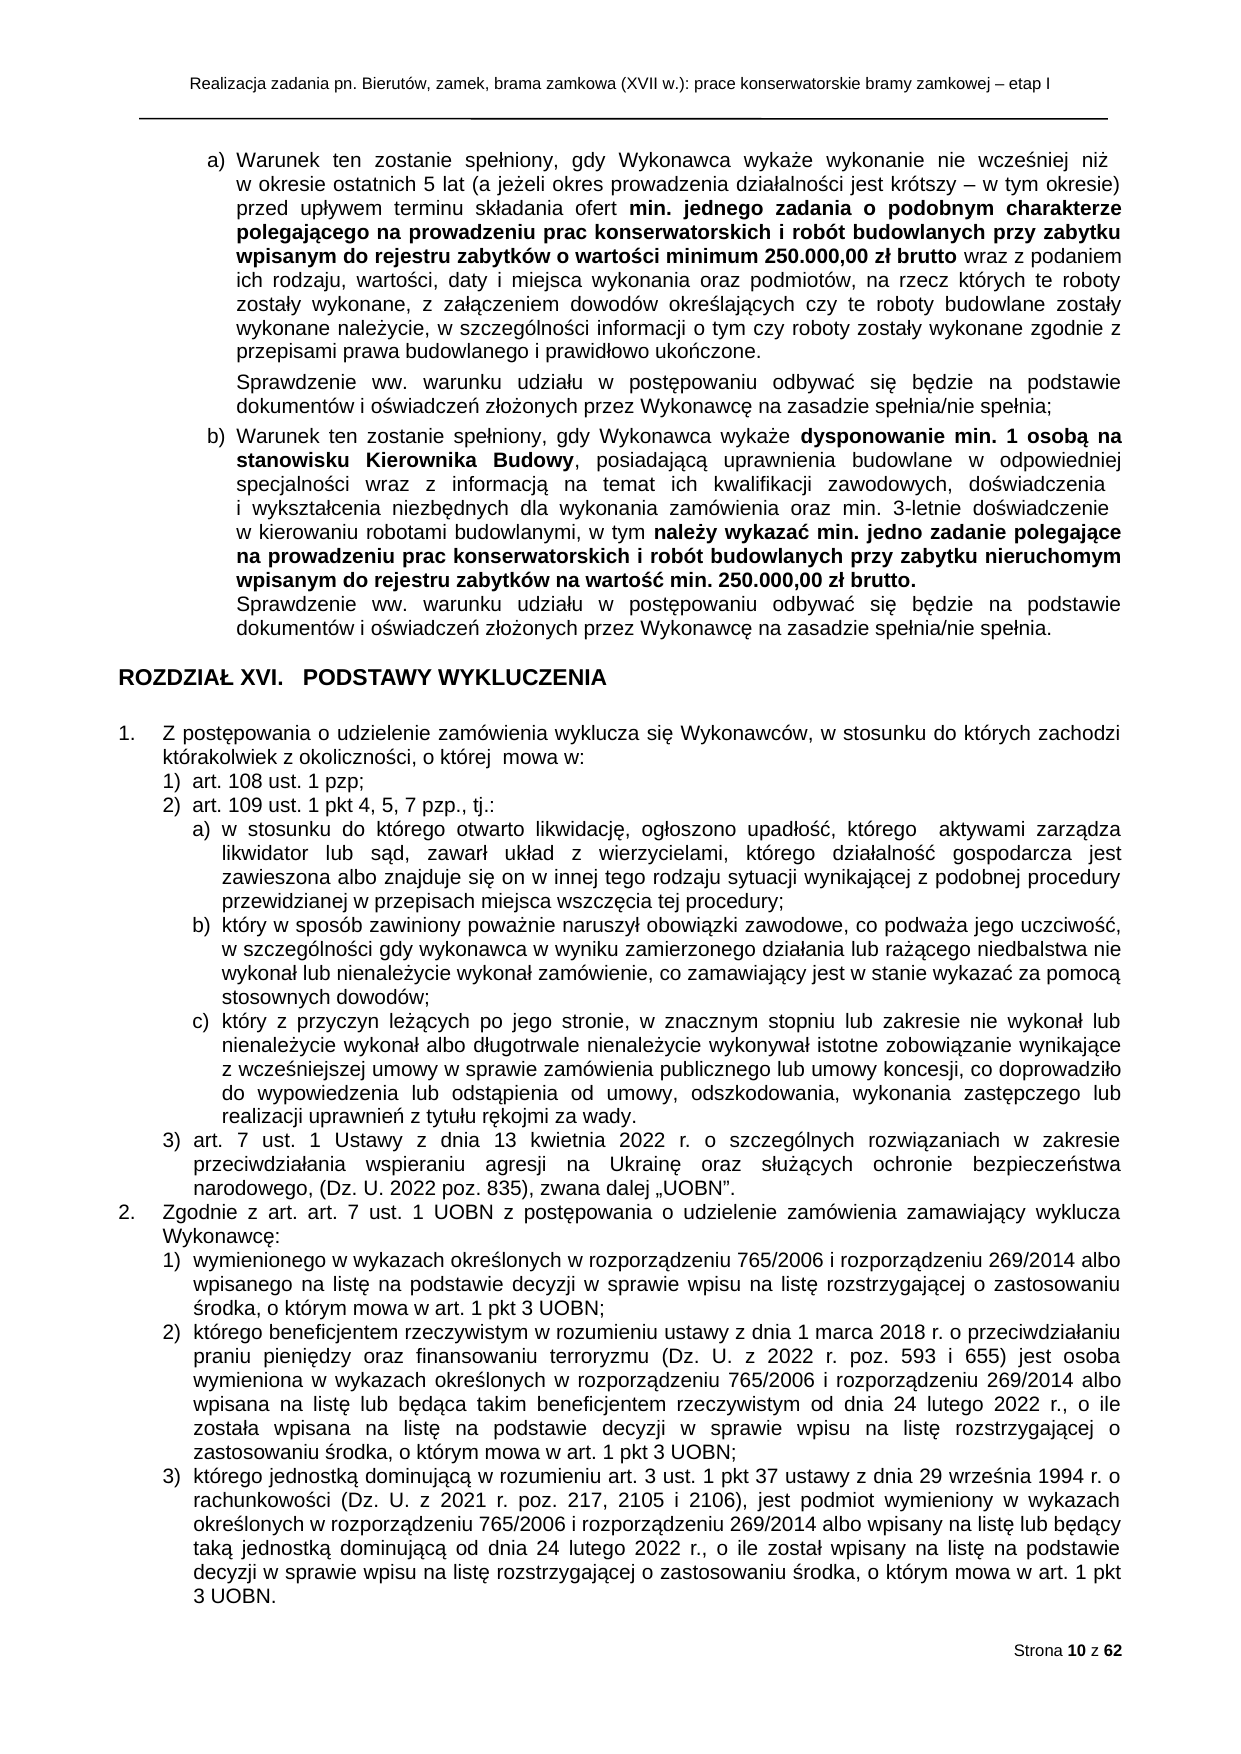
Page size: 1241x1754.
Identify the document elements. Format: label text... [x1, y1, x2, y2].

list którego beneficjentem rzeczywistym w rozumieniu ustawy z dnia 1 marca 2018 r. o przeciwdziałaniu praniu pieniędzy oraz finansowaniu terroryzmu (Dz. U. z 2022 r. poz. 593 i 655) jest osoba wymieniona w wykazach określonych w rozporządzeniu 765/2006 i rozporządzeniu 269/2014 albo wpisana na listę lub będąca takim beneficjentem rzeczywistym od dnia 24 lutego 2022 r., o ile została wpisana na listę na podstawie decyzji w sprawie wpisu na listę rozstrzygającej o zastosowaniu środka, o którym mowa w art. 1 pkt 3 UOBN; [162, 1320, 1122, 1464]
text Sprawdzenie ww. warunku udziału w postępowaniu odbywać się będzie na podstawie dokumentów i oświadczeń złożonych przez Wykonawcę na zasadzie spełnia/nie spełnia. [236, 591, 1122, 639]
subtitle ROZDZIAŁ XVI. PODSTAWY WYKLUCZENIA [118, 664, 1122, 691]
list Z postępowania o udzielenie zamówienia wyklucza się Wykonawców, w stosunku do których zachodzi którakolwiek z okoliczności, o której mowa w: [118, 721, 1122, 769]
list Zgodnie z art. art. 7 ust. 1 UOBN z postępowania o udzielenie zamówienia zamawiający wyklucza Wykonawcę: [118, 1200, 1122, 1248]
list wymienionego w wykazach określonych w rozporządzeniu 765/2006 i rozporządzeniu 269/2014 albo wpisanego na listę na podstawie decyzji w sprawie wpisu na listę rozstrzygającej o zastosowaniu środka, o którym mowa w art. 1 pkt 3 UOBN; [162, 1248, 1122, 1320]
list którego jednostką dominującą w rozumieniu art. 3 ust. 1 pkt 37 ustawy z dnia 29 września 1994 r. o rachunkowości (Dz. U. z 2021 r. poz. 217, 2105 i 2106), jest podmiot wymieniony w wykazach określonych w rozporządzeniu 765/2006 i rozporządzeniu 269/2014 albo wpisany na listę lub będący taką jednostką dominującą od dnia 24 lutego 2022 r., o ile został wpisany na listę na podstawie decyzji w sprawie wpisu na listę rozstrzygającej o zastosowaniu środka, o którym mowa w art. 1 pkt 3 UOBN. [162, 1464, 1122, 1607]
list art. 108 ust. 1 pzp; [162, 769, 1122, 793]
list Warunek ten zostanie spełniony, gdy Wykonawca wykaże wykonanie nie wcześniej niż w okresie ostatnich 5 lat (a jeżeli okres prowadzenia działalności jest krótszy – w tym okresie) przed upływem terminu składania ofert min. jednego zadania o podobnym charakterze polegającego na prowadzeniu prac konserwatorskich i robót budowlanych przy zabytku wpisanym do rejestru zabytków o wartości minimum 250.000,00 zł brutto wraz z podaniem ich rodzaju, wartości, daty i miejsca wykonania oraz podmiotów, na rzecz których te roboty zostały wykonane, z załączeniem dowodów określających czy te roboty budowlane zostały wykonane należycie, w szczególności informacji o tym czy roboty zostały wykonane zgodnie z przepisami prawa budowlanego i prawidłowo ukończone. [207, 148, 1122, 363]
list Warunek ten zostanie spełniony, gdy Wykonawca wykaże dysponowanie min. 1 osobą na stanowisku Kierownika Budowy, posiadającą uprawnienia budowlane w odpowiedniej specjalności wraz z informacją na temat ich kwalifikacji zawodowych, doświadczenia i wykształcenia niezbędnych dla wykonania zamówienia oraz min. 3-letnie doświadczenie w kierowaniu robotami budowlanymi, w tym należy wykazać min. jedno zadanie polegające na prowadzeniu prac konserwatorskich i robót budowlanych przy zabytku nieruchomym wpisanym do rejestru zabytków na wartość min. 250.000,00 zł brutto. [207, 424, 1122, 591]
list art. 109 ust. 1 pkt 4, 5, 7 pzp., tj.: [162, 793, 1122, 817]
list który z przyczyn leżących po jego stronie, w znacznym stopniu lub zakresie nie wykonał lub nienależycie wykonał albo długotrwale nienależycie wykonywał istotne zobowiązanie wynikające z wcześniejszej umowy w sprawie zamówienia publicznego lub umowy koncesji, co doprowadziło do wypowiedzenia lub odstąpienia od umowy, odszkodowania, wykonania zastępczego lub realizacji uprawnień z tytułu rękojmi za wady. [192, 1008, 1122, 1128]
list w stosunku do którego otwarto likwidację, ogłoszono upadłość, którego aktywami zarządza likwidator lub sąd, zawarł układ z wierzycielami, którego działalność gospodarcza jest zawieszona albo znajduje się on w innej tego rodzaju sytuacji wynikającej z podobnej procedury przewidzianej w przepisach miejsca wszczęcia tej procedury; [192, 817, 1122, 913]
list który w sposób zawiniony poważnie naruszył obowiązki zawodowe, co podważa jego uczciwość, w szczególności gdy wykonawca w wyniku zamierzonego działania lub rażącego niedbalstwa nie wykonał lub nienależycie wykonał zamówienie, co zamawiający jest w stanie wykazać za pomocą stosownych dowodów; [192, 913, 1122, 1008]
list art. 7 ust. 1 Ustawy z dnia 13 kwietnia 2022 r. o szczególnych rozwiązaniach w zakresie przeciwdziałania wspieraniu agresji na Ukrainę oraz służących ochronie bezpieczeństwa narodowego, (Dz. U. 2022 poz. 835), zwana dalej „UOBN”. [162, 1128, 1122, 1200]
